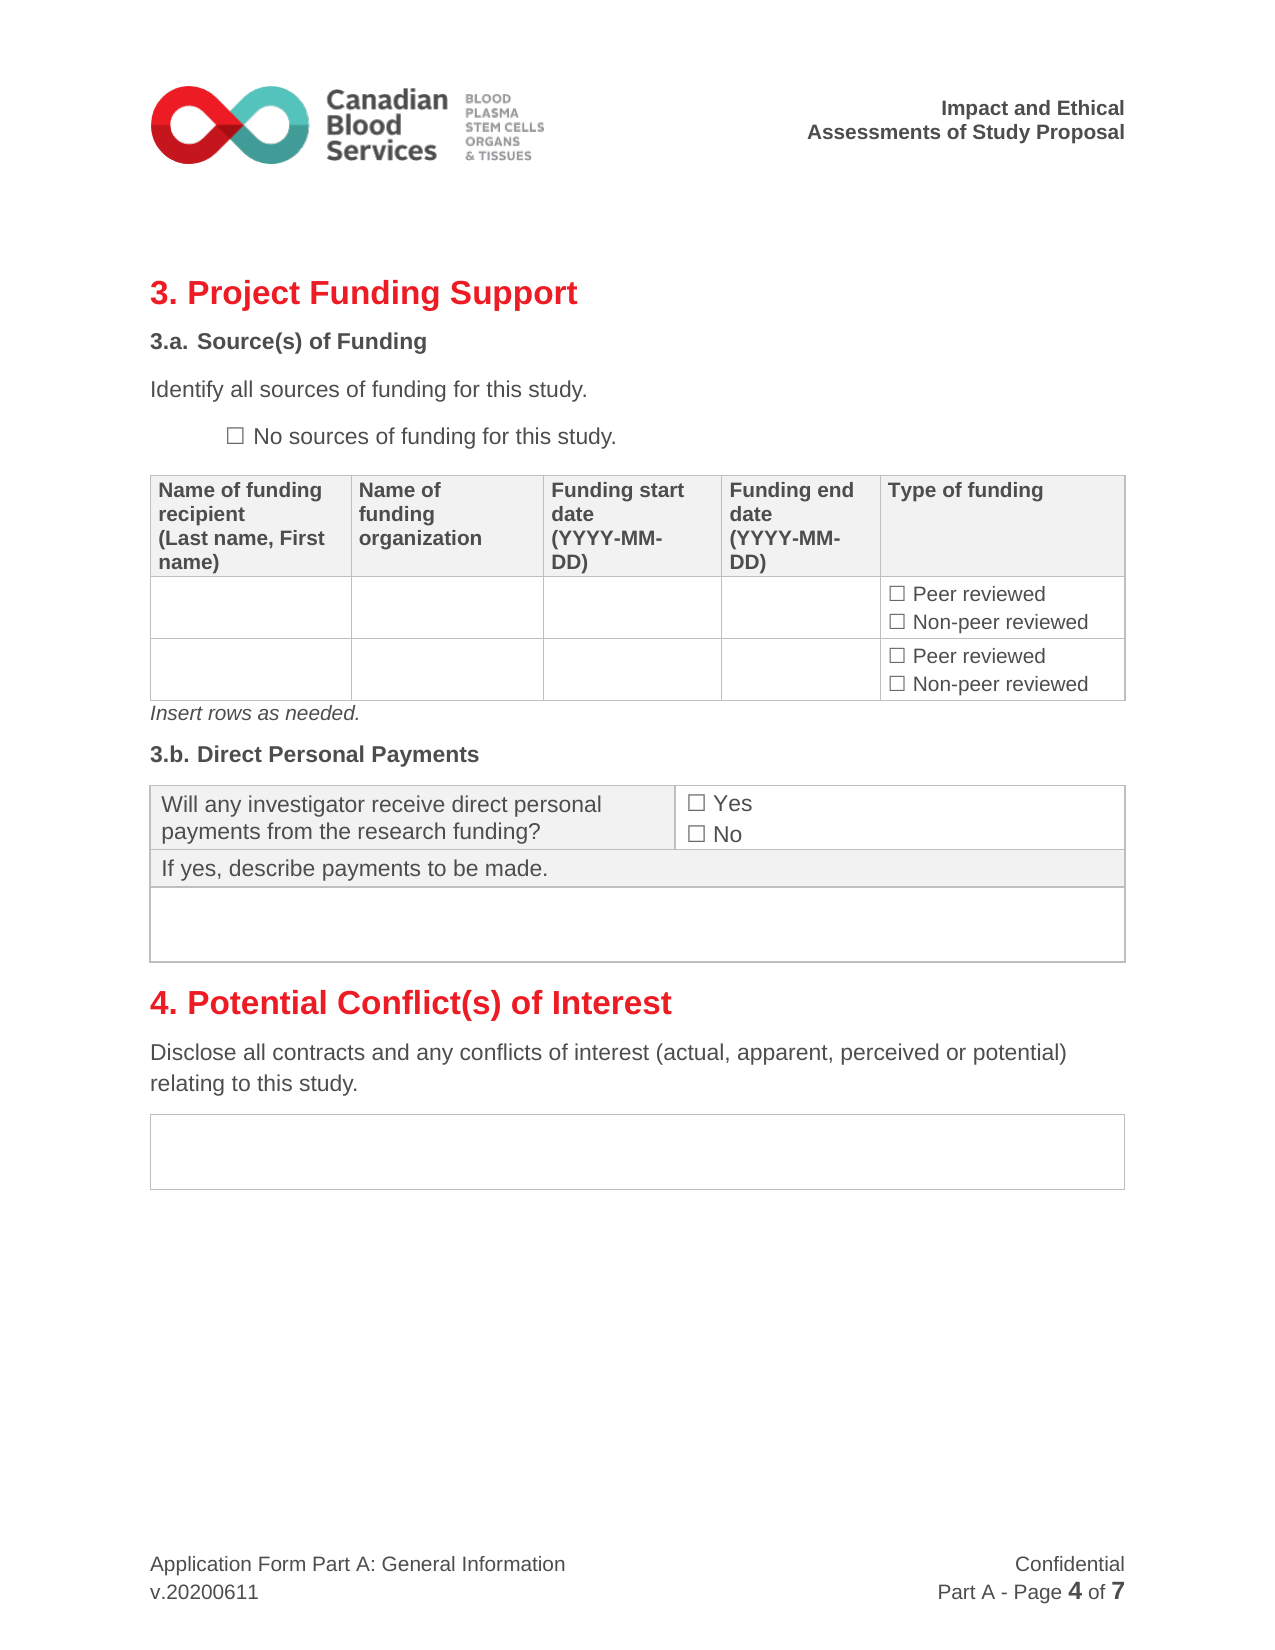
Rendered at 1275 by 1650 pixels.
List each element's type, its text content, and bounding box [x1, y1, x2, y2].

picture [150, 86, 544, 164]
table_header Will any investigator receive direct personal payments from the research funding? [151, 786, 674, 849]
subtitle Potential Conflict(s) of Interest [150, 983, 1125, 1022]
table_header Funding start date (YYYY-MM-DD) [544, 476, 721, 576]
subtitle Project Funding Support [150, 273, 1125, 311]
table_cell Peer reviewed Non-peer reviewed [881, 577, 1124, 638]
table_header [151, 1115, 1124, 1189]
table_cell [151, 888, 1124, 961]
table_header Funding end date (YYYY-MM-DD) [722, 476, 880, 576]
table_header Type of funding [881, 476, 1124, 576]
table_cell [544, 639, 721, 700]
table_cell [151, 577, 351, 638]
table_cell [352, 639, 543, 700]
table_cell [151, 639, 351, 700]
text 3.b. Direct Personal Payments [150, 741, 1125, 768]
text Identify all sources of funding for this study. [150, 376, 1125, 403]
text Disclose all contracts and any conflicts of interest (actual, apparent, perceived or potential) relating to this study. [150, 1038, 1125, 1096]
table_header Name of funding organization [352, 476, 543, 576]
table_cell [544, 577, 721, 638]
table_cell [352, 577, 543, 638]
table_header Name of funding recipient (Last name, First name) [151, 476, 351, 576]
table_cell If yes, describe payments to be made. [151, 850, 1124, 886]
table_header Yes No [676, 786, 1124, 849]
table_cell [722, 577, 880, 638]
table_cell Peer reviewed Non-peer reviewed [881, 639, 1124, 700]
text No sources of funding for this study. [225, 420, 1125, 452]
text Insert rows as needed. [150, 701, 1125, 725]
table_cell [722, 639, 880, 700]
text 3.a. Source(s) of Funding [150, 328, 1125, 354]
